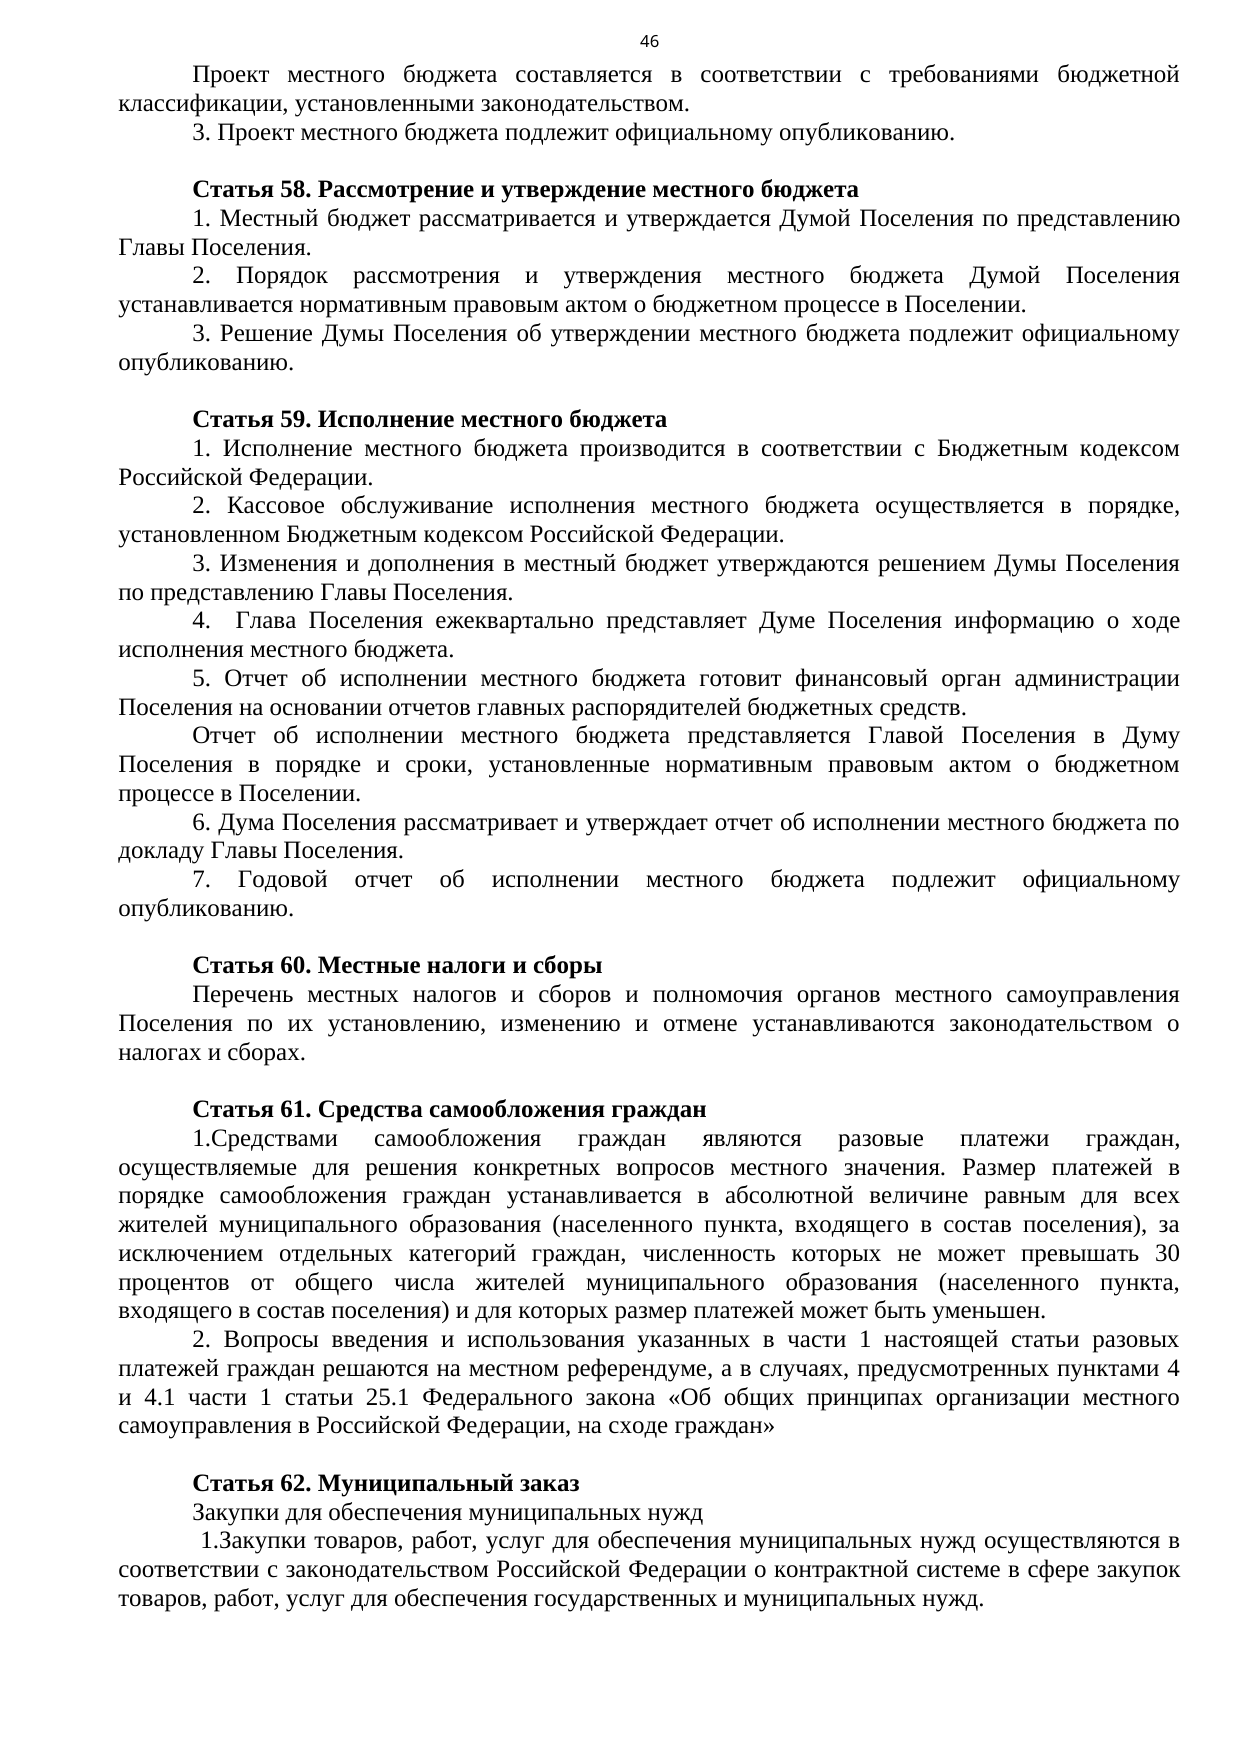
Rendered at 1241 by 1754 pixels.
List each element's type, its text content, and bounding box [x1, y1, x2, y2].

text 3. Изменения и дополнения в местный бюджет утверждаются решением Думы Поселения по представлению Главы Поселения. [118, 548, 1181, 605]
text Статья 58. Рассмотрение и утверждение местного бюджета [118, 174, 1181, 203]
text 5. Отчет об исполнении местного бюджета готовит финансовый орган администрации Поселения на основании отчетов главных распорядителей бюджетных средств. [118, 663, 1181, 720]
text 1. Исполнение местного бюджета производится в соответствии с Бюджетным кодексом Российской Федерации. [118, 433, 1181, 490]
text Статья 62. Муниципальный заказ [118, 1468, 1181, 1497]
text Закупки для обеспечения муниципальных нужд [118, 1497, 1181, 1525]
text 3. Решение Думы Поселения об утверждении местного бюджета подлежит официальному опубликованию. [118, 318, 1181, 375]
text Проект местного бюджета составляется в соответствии с требованиями бюджетной классификации, установленными законодательством. [118, 59, 1181, 117]
text Перечень местных налогов и сборов и полномочия органов местного самоуправления Поселения по их установлению, изменению и отмене устанавливаются законодательством о налогах и сборах. [118, 979, 1181, 1065]
text Статья 59. Исполнение местного бюджета [118, 404, 1181, 433]
text 1.Закупки товаров, работ, услуг для обеспечения муниципальных нужд осуществляются в соответствии с законодательством Российской Федерации о контрактной системе в сфере закупок товаров, работ, услуг для обеспечения государственных и муниципальных нужд. [118, 1525, 1181, 1612]
text 1.Средствами самообложения граждан являются разовые платежи граждан, осуществляемые для решения конкретных вопросов местного значения. Размер платежей в порядке самообложения граждан устанавливается в абсолютной величине равным для всех жителей муниципального образования (населенного пункта, входящего в состав поселения), за исключением отдельных категорий граждан, численность которых не может превышать 30 процентов от общего числа жителей муниципального образования (населенного пункта, входящего в состав поселения) и для которых размер платежей может быть уменьшен. [118, 1123, 1181, 1324]
text Статья 61. Средства самообложения граждан [118, 1094, 1181, 1123]
text 2. Вопросы введения и использования указанных в части 1 настоящей статьи разовых платежей граждан решаются на местном референдуме, а в случаях, предусмотренных пунктами 4 и 4.1 части 1 статьи 25.1 Федерального закона «Об общих принципах организации местного самоуправления в Российской Федерации, на сходе граждан» [118, 1324, 1181, 1439]
text 1. Местный бюджет рассматривается и утверждается Думой Поселения по представлению Главы Поселения. [118, 203, 1181, 260]
text 4. Глава Поселения ежеквартально представляет Думе Поселения информацию о ходе исполнения местного бюджета. [118, 605, 1181, 663]
text 3. Проект местного бюджета подлежит официальному опубликованию. [118, 117, 1181, 145]
text Статья 60. Местные налоги и сборы [118, 950, 1181, 979]
text 6. Дума Поселения рассматривает и утверждает отчет об исполнении местного бюджета по докладу Главы Поселения. [118, 807, 1181, 864]
text 7. Годовой отчет об исполнении местного бюджета подлежит официальному опубликованию. [118, 864, 1181, 922]
text 2. Порядок рассмотрения и утверждения местного бюджета Думой Поселения устанавливается нормативным правовым актом о бюджетном процессе в Поселении. [118, 260, 1181, 318]
text Отчет об исполнении местного бюджета представляется Главой Поселения в Думу Поселения в порядке и сроки, установленные нормативным правовым актом о бюджетном процессе в Поселении. [118, 720, 1181, 807]
text 2. Кассовое обслуживание исполнения местного бюджета осуществляется в порядке, установленном Бюджетным кодексом Российской Федерации. [118, 490, 1181, 548]
